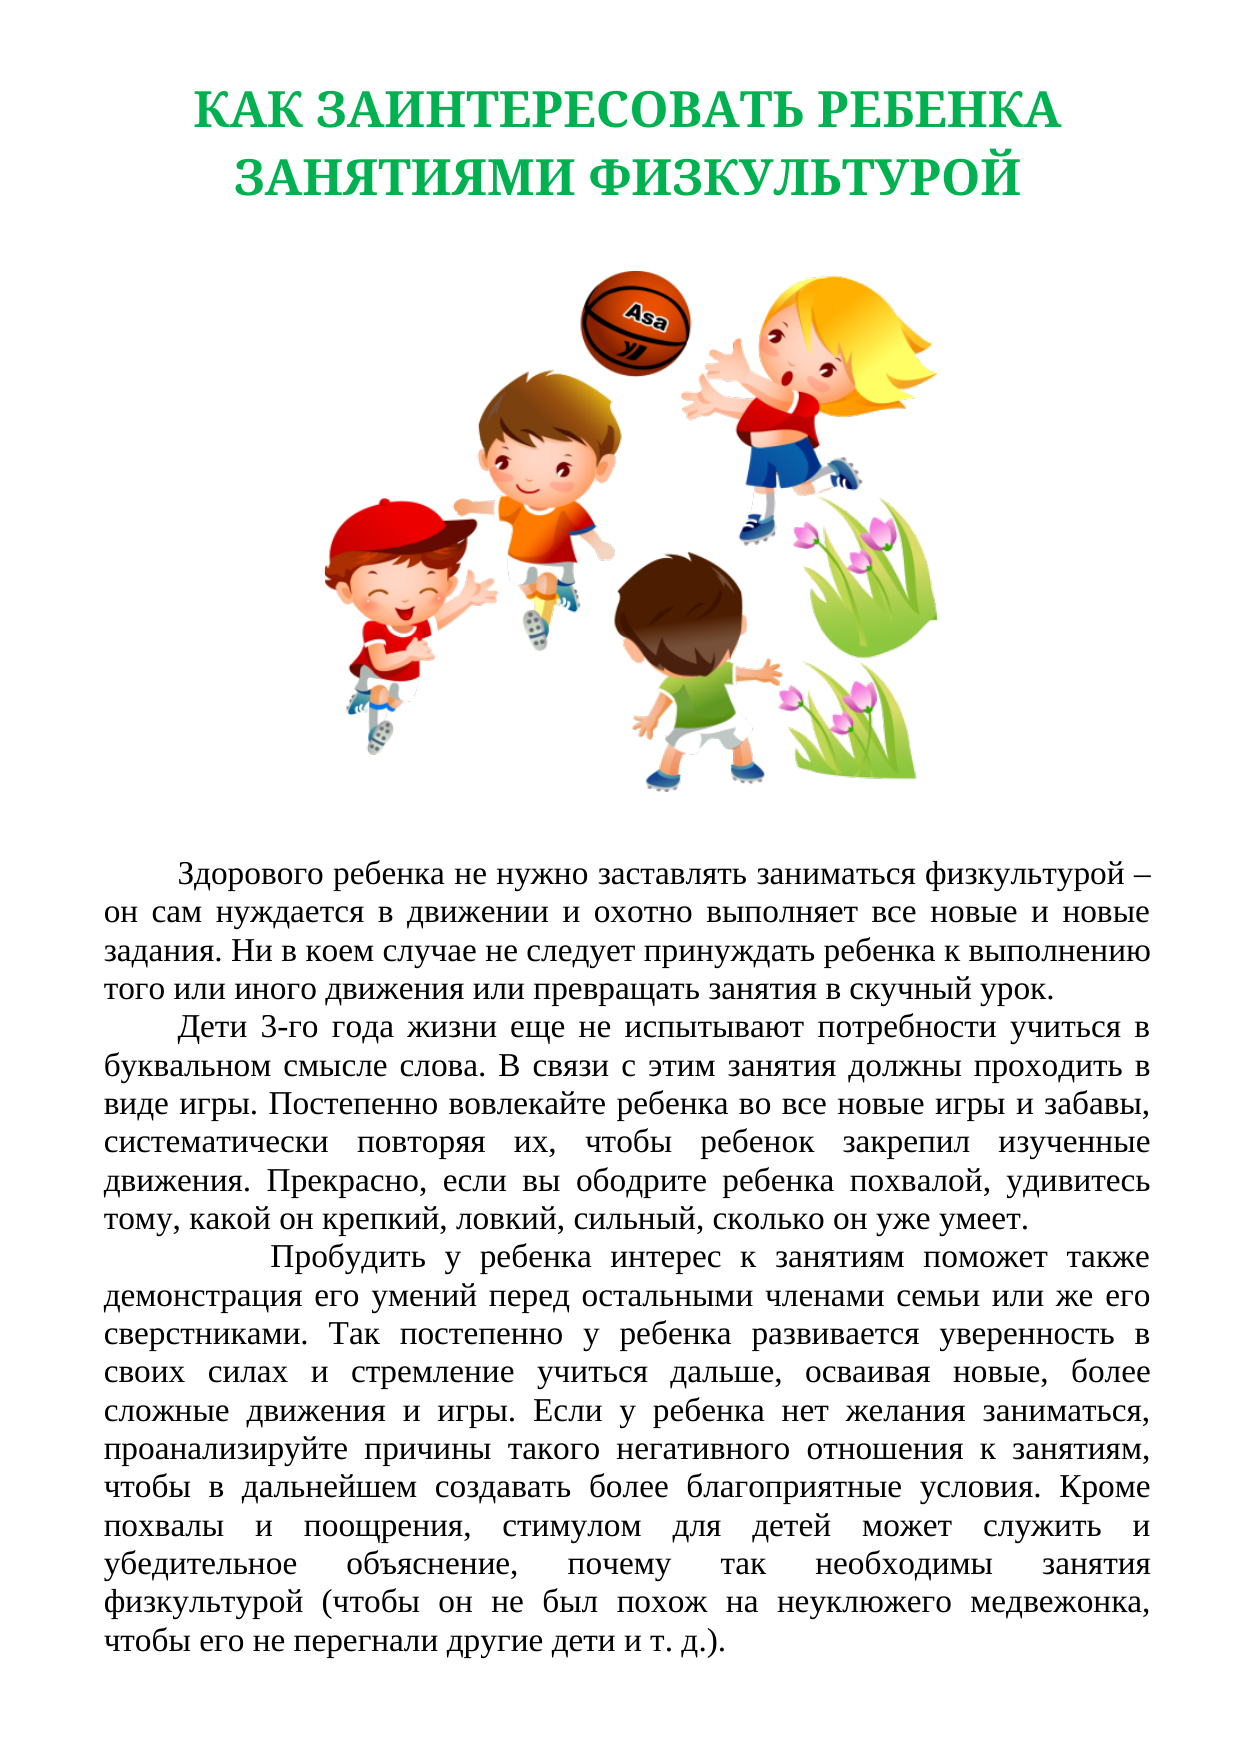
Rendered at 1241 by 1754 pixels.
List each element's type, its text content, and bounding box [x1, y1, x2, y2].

text КАК ЗАИНТЕРЕСОВАТЬ РЕБЕНКА [103, 74, 1152, 142]
text ЗАНЯТИЯМИ ФИЗКУЛЬТУРОЙ [103, 142, 1152, 210]
text Дети 3-го года жизни еще не испытывают потребности учиться в буквальном смысле слова. В связи с этим занятия должны проходить в виде игры. Постепенно вовлекайте ребенка во все новые игры и забавы, систематически повторяя их, чтобы ребенок закрепил изученные движения. Прекрасно, если вы ободрите ребенка похвалой, удивитесь тому, какой он крепкий, ловкий, сильный, сколько он уже умеет. [103, 1006, 1152, 1236]
text Здорового ребенка не нужно заставлять заниматься физкультурой – он сам нуждается в движении и охотно выполняет все новые и новые задания. Ни в коем случае не следует принуждать ребенка к выполнению того или иного движения или превращать занятия в скучный урок. [103, 853, 1152, 1006]
text Пробудить у ребенка интерес к занятиям поможет также демонстрация его умений перед остальными членами семьи или же его сверстниками. Так постепенно у ребенка развивается уверенность в своих силах и стремление учиться дальше, осваивая новые, более сложные движения и игры. Если у ребенка нет желания заниматься, проанализируйте причины такого негативного отношения к занятиям, чтобы в дальнейшем создавать более благоприятные условия. Кроме похвалы и поощрения, стимулом для детей может служить и убедительное объяснение, почему так необходимы занятия физкультурой (чтобы он не был похож на неуклюжего медвежонка, чтобы его не перегнали другие дети и т. д.). [103, 1236, 1152, 1658]
picture [324, 271, 938, 792]
